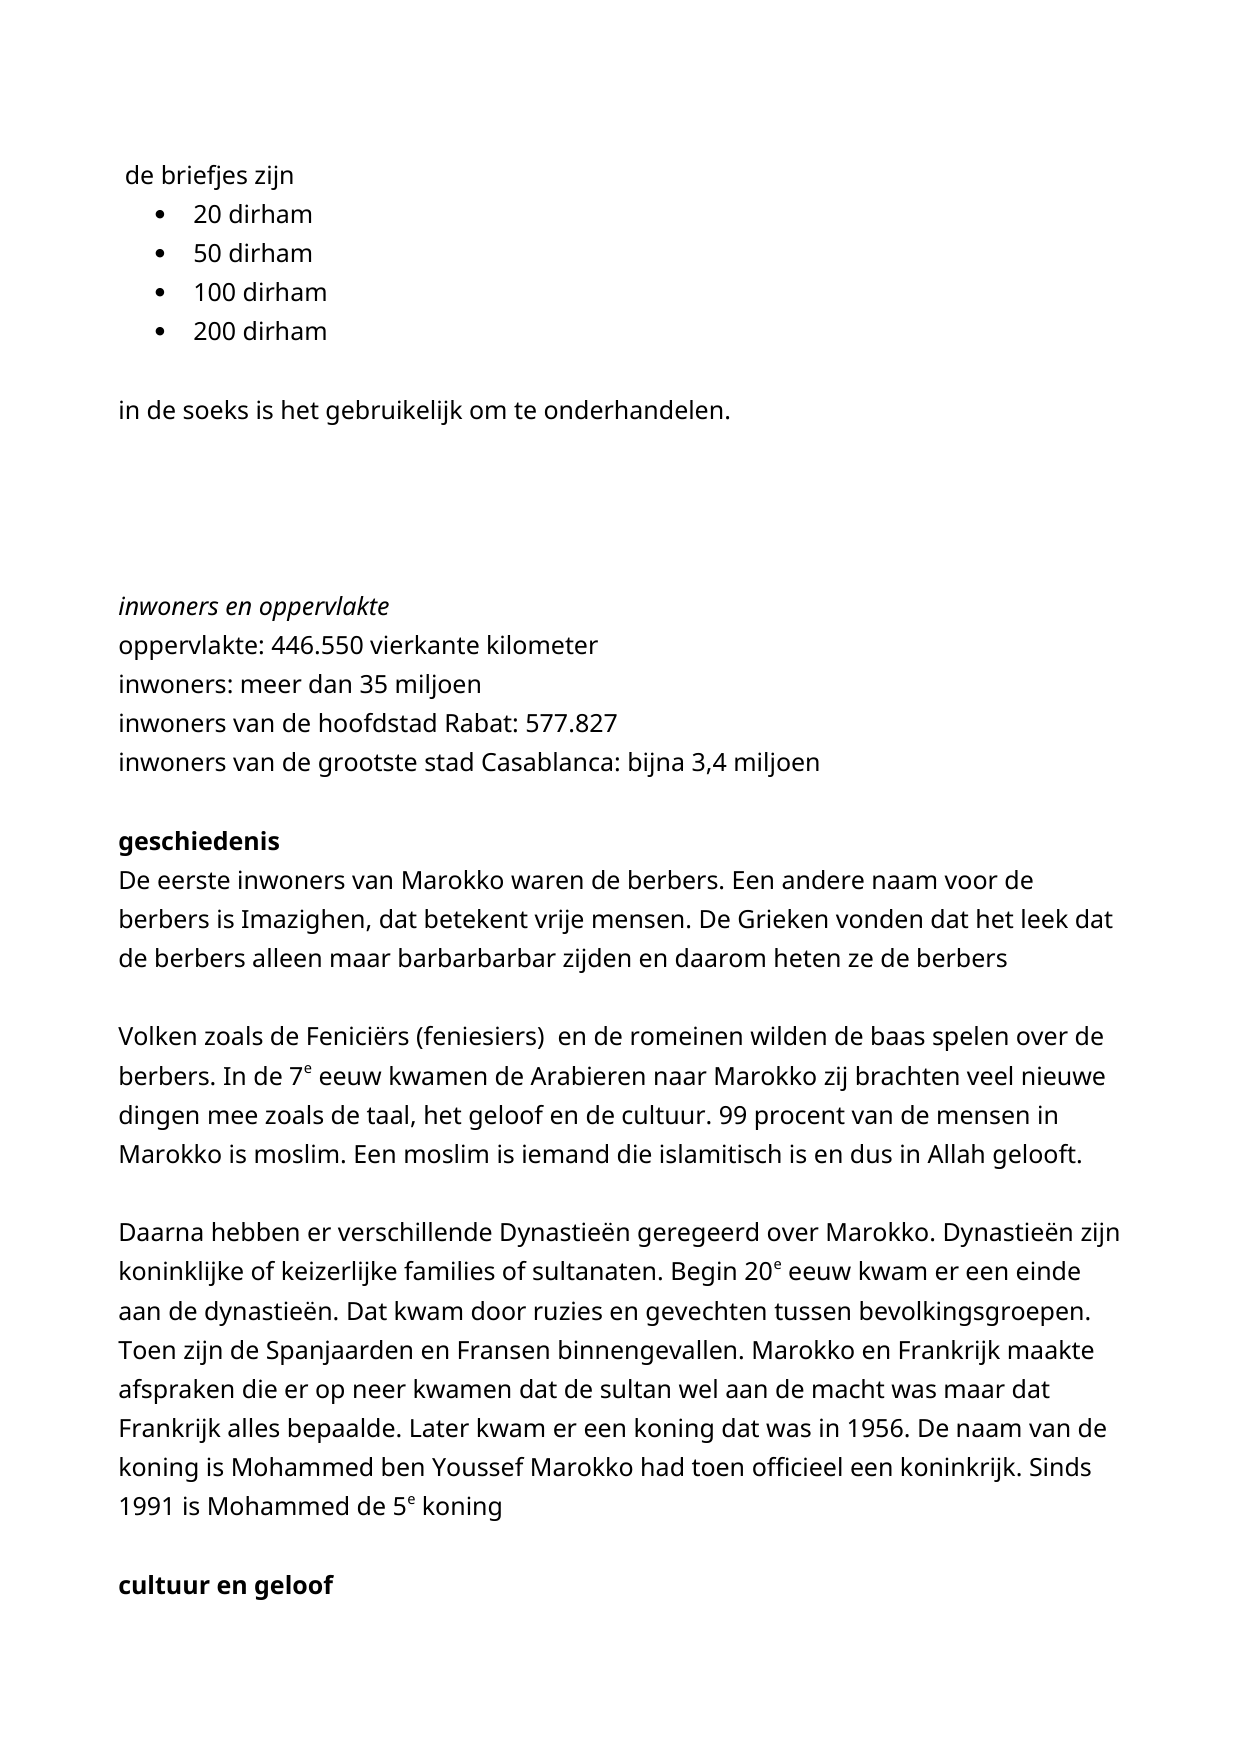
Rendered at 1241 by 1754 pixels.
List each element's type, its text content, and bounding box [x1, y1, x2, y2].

text inwoners en oppervlakte [118, 588, 1122, 622]
text cultuur en geloof [118, 1567, 1122, 1601]
text inwoners: meer dan 35 miljoen [118, 666, 1122, 701]
text de briefjes zijn [118, 157, 1122, 191]
text inwoners van de grootste stad Casablanca: bijna 3,4 miljoen [118, 745, 827, 779]
text De eerste inwoners van Marokko waren de berbers. Een andere naam voor de berbers is Imazighen, dat betekent vrije mensen. De Grieken vonden dat het leek dat de berbers alleen maar barbarbarbar zijden en daarom heten ze de berbers [118, 862, 1122, 975]
text oppervlakte: 446.550 vierkante kilometer [118, 627, 1122, 661]
list 200 dirham [156, 314, 1122, 348]
text inwoners van de hoofdstad Rabat: 577.827 [118, 706, 1122, 740]
text Volken zoals de Feniciërs (feniesiers) en de romeinen wilden de baas spelen over de berbers. In de 7e eeuw kwamen de Arabieren naar Marokko zij brachten veel nieuwe dingen mee zoals de taal, het geloof en de cultuur. 99 procent van de mensen in Marokko is moslim. Een moslim is iemand die islamitisch is en dus in Allah gelooft. [118, 1019, 1122, 1171]
list 20 dirham [156, 196, 1122, 231]
text in de soeks is het gebruikelijk om te onderhandelen. [118, 392, 1122, 426]
list 50 dirham [156, 236, 1122, 270]
text Daarna hebben er verschillende Dynastieën geregeerd over Marokko. Dynastieën zijn koninklijke of keizerlijke families of sultanaten. Begin 20e eeuw kwam er een einde aan de dynastieën. Dat kwam door ruzies en gevechten tussen bevolkingsgroepen. Toen zijn de Spanjaarden en Fransen binnengevallen. Marokko en Frankrijk maakte afspraken die er op neer kwamen dat de sultan wel aan de macht was maar dat Frankrijk alles bepaalde. Later kwam er een koning dat was in 1956. De naam van de koning is Mohammed ben Youssef Marokko had toen officieel een koninkrijk. Sinds 1991 is Mohammed de 5e koning [118, 1215, 1122, 1523]
list 100 dirham [156, 275, 1122, 309]
text geschiedenis [118, 823, 1122, 857]
